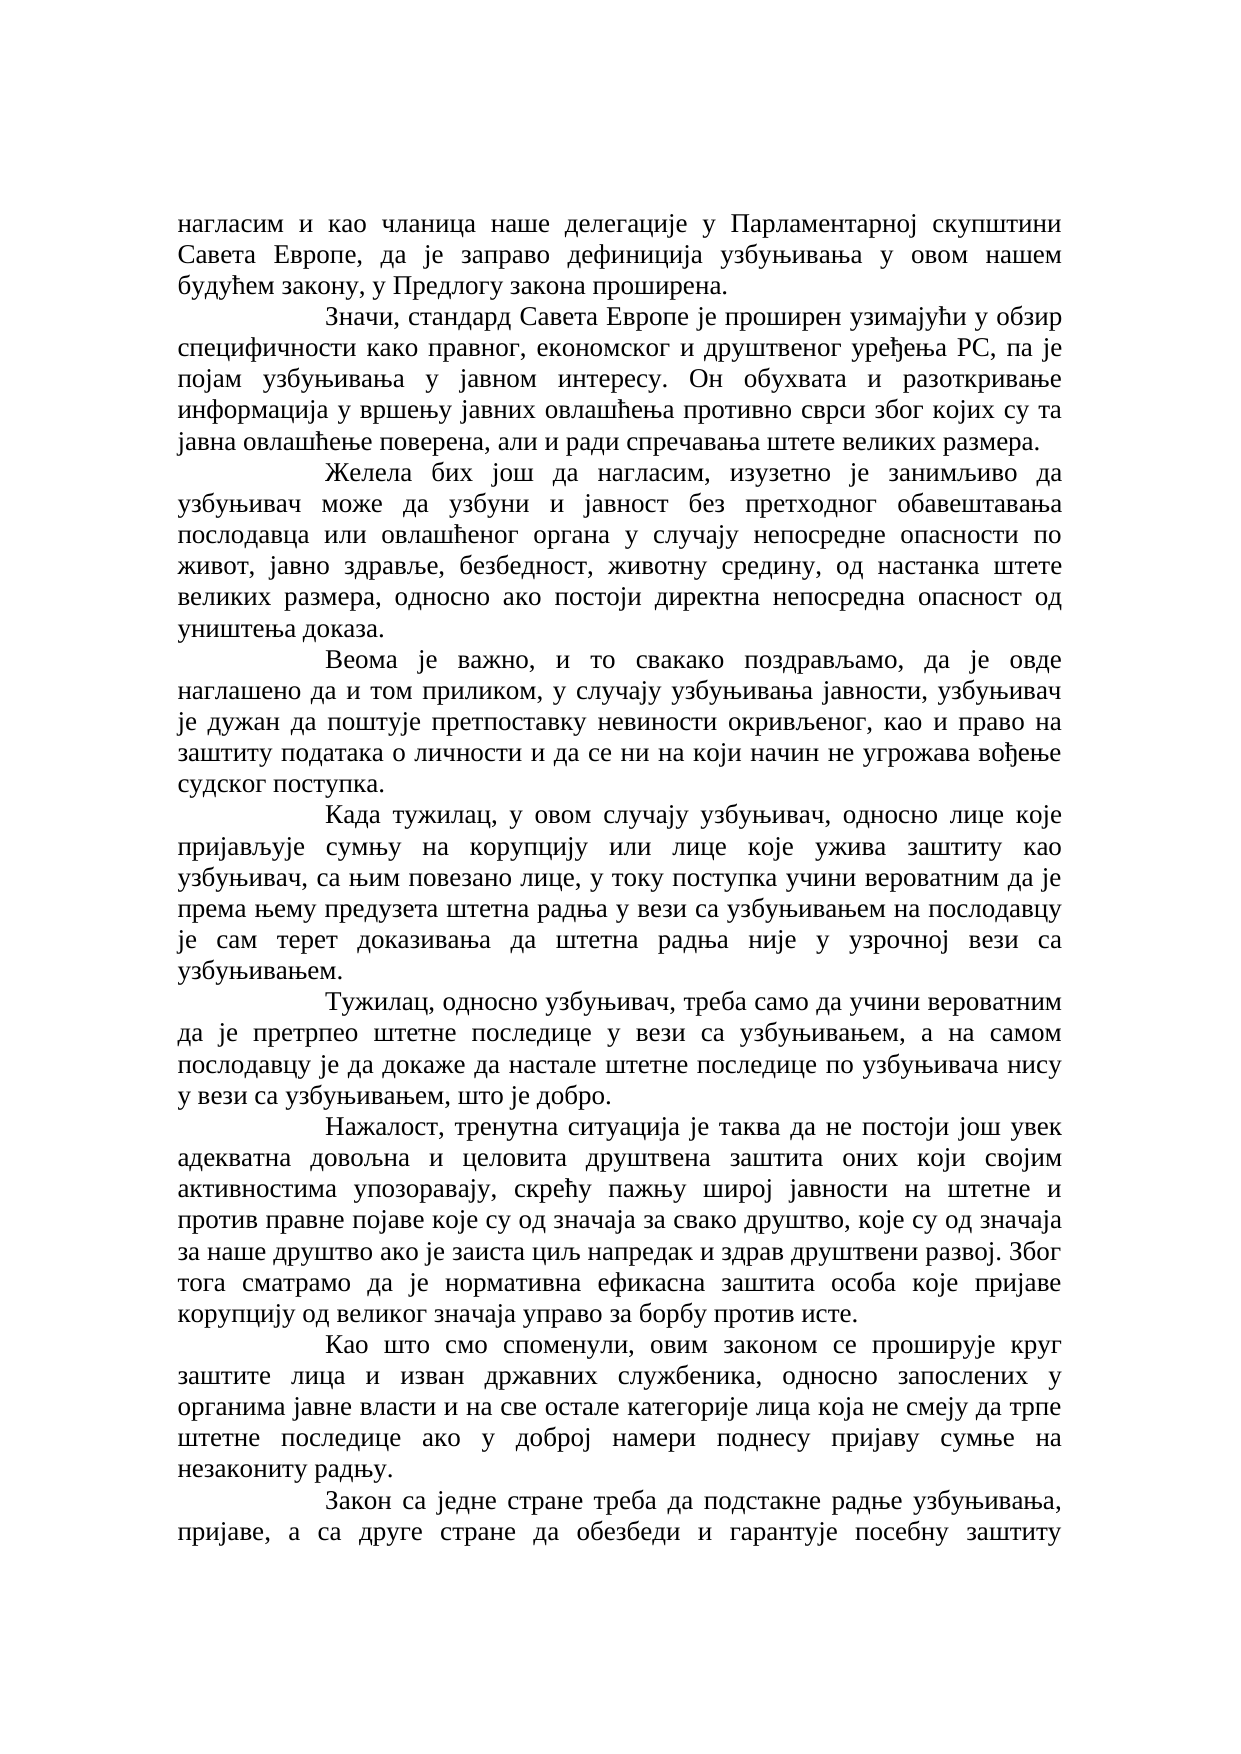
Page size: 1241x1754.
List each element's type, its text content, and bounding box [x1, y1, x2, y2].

text Тужилац, односно узбуњивач, треба само да учини вероватним да је претрпео штетне последице у вези са узбуњивањем, а на самом послодавцу је да докаже да настале штетне последице по узбуњивача нису у вези са узбуњивањем, што је добро. [177, 985, 1063, 1110]
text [177, 1484, 1063, 1546]
text Желела бих још да нагласим, изузетно је занимљиво да узбуњивач може да узбуни и јавност без претходног обавештавања послодавца или овлашћеног органа у случају непосредне опасности по живот, јавно здравље, безбедност, животну средину, од настанка штете великих размера, односно ако постоји директна непосредна опасност од уништења доказа. [177, 456, 1063, 643]
text Као што смо споменули, овим законом се проширује круг заштите лица и изван државних службеника, односно запослених у органима јавне власти и на све остале категорије лица која не смеју да трпе штетне последице ако у доброј намери поднесу пријаву сумње на незакониту радњу. [177, 1328, 1063, 1484]
text Када тужилац, у овом случају узбуњивач, односно лице које пријављује сумњу на корупцију или лице које ужива заштиту као узбуњивач, са њим повезано лице, у току поступка учини вероватним да је према њему предузета штетна радња у вези са узбуњивањем на послодавцу је сам терет доказивања да штетна радња није у узрочној вези са узбуњивањем. [177, 798, 1063, 985]
text Нажалост, тренутна ситуација је таква да не постоји још увек адекватна довољна и целовита друштвена заштита оних који својим активностима упозоравају, скрећу пажњу широј јавности на штетне и против правне појаве које су од значаја за свако друштво, које су од значаја за наше друштво ако је заиста циљ напредак и здрав друштвени развој. Због тога сматрамо да је нормативна ефикасна заштита особа које пријаве корупцију од великог значаја управо за борбу против исте. [177, 1110, 1063, 1328]
text Значи, стандард Савета Европе је проширен узимајући у обзир специфичности како правног, економског и друштвеног уређења РС, па је појам узбуњивања у јавном интересу. Он обухвата и разоткривање информација у вршењу јавних овлашћења противно сврси због којих су та јавна овлашћење поверена, али и ради спречавања штете великих размера. [177, 300, 1063, 456]
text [177, 207, 1063, 300]
text Веома је важно, и то свакако поздрављамо, да је овде наглашено да и том приликом, у случају узбуњивања јавности, узбуњивач је дужан да поштује претпоставку невиности окривљеног, као и право на заштиту података о личности и да се ни на који начин не угрожава вођење судског поступка. [177, 643, 1063, 798]
